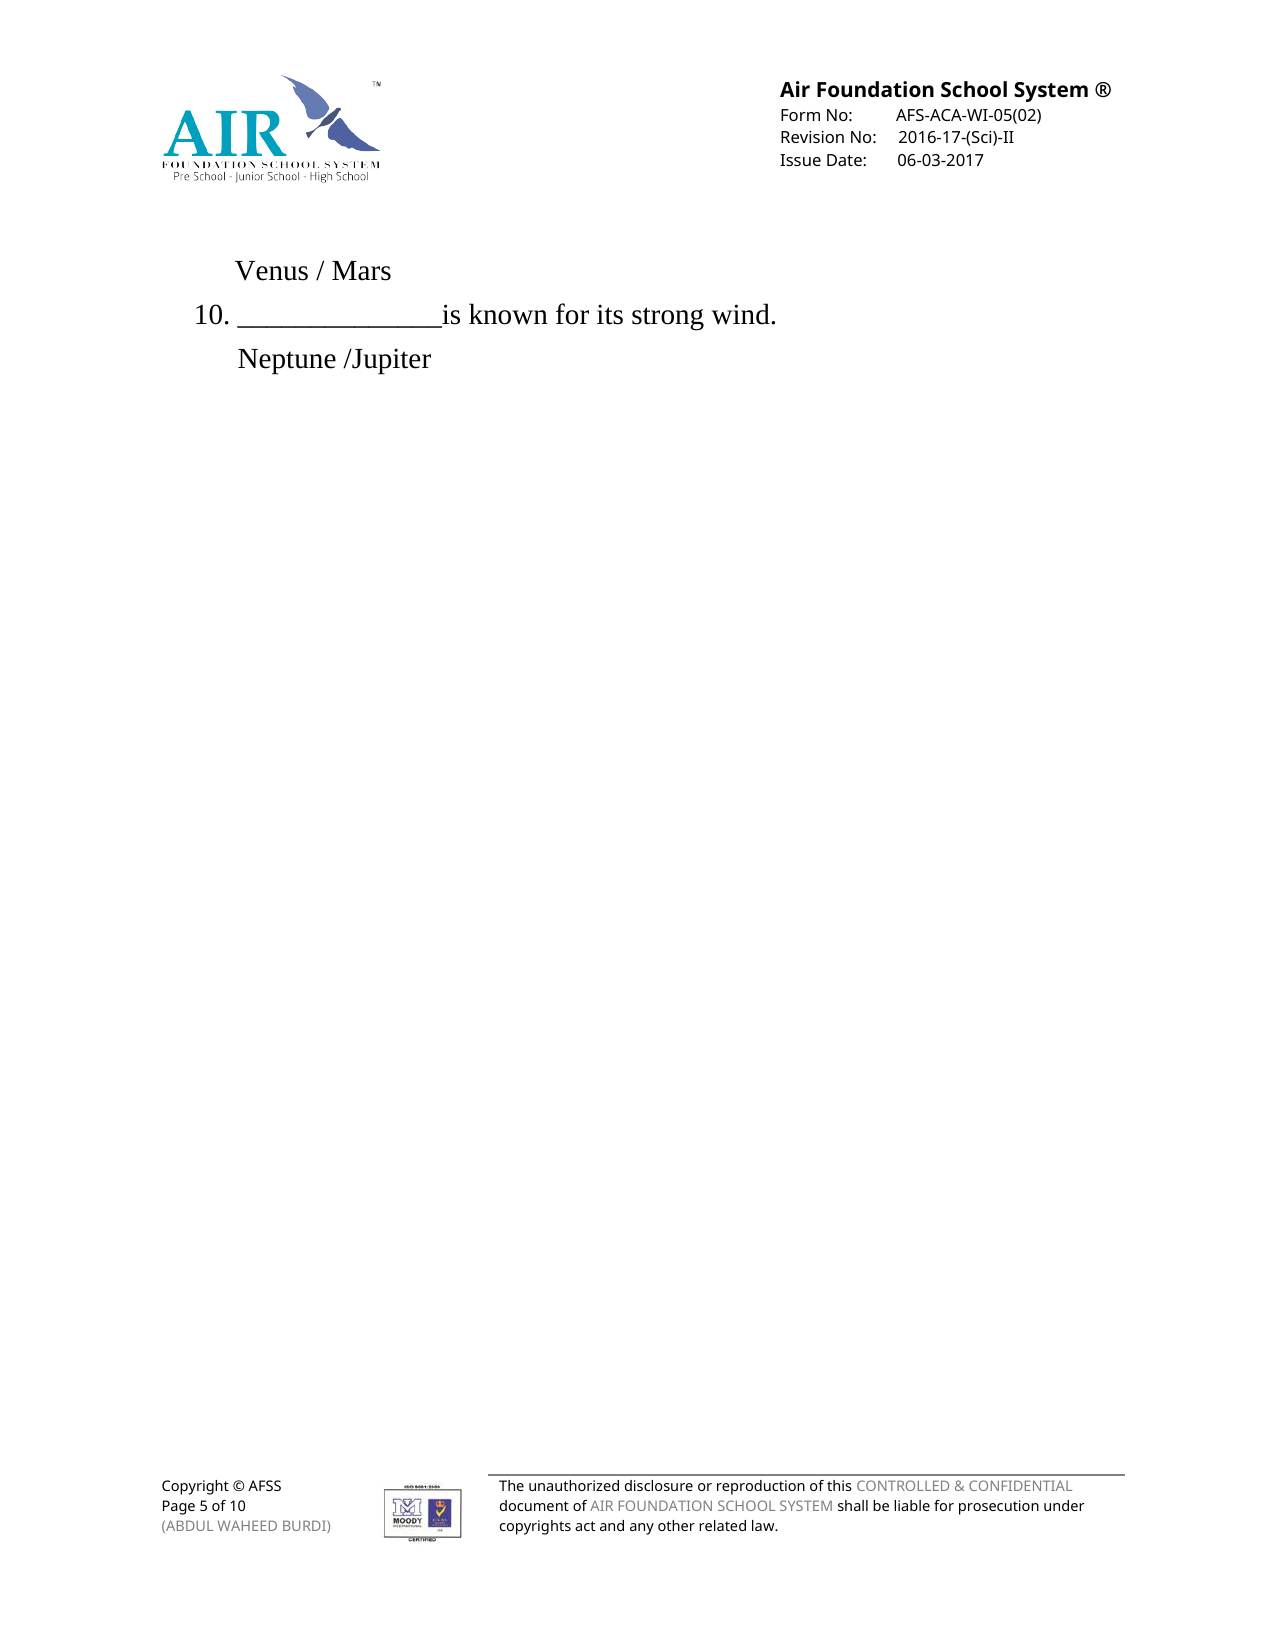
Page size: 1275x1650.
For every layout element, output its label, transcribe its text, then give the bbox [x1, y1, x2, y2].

picture [161, 75, 381, 183]
picture [367, 1476, 474, 1551]
text Neptune /Jupiter [150, 341, 1125, 375]
text Venus / Mars [234, 253, 1125, 287]
text 10. ______________is known for its strong wind. [150, 297, 1125, 331]
